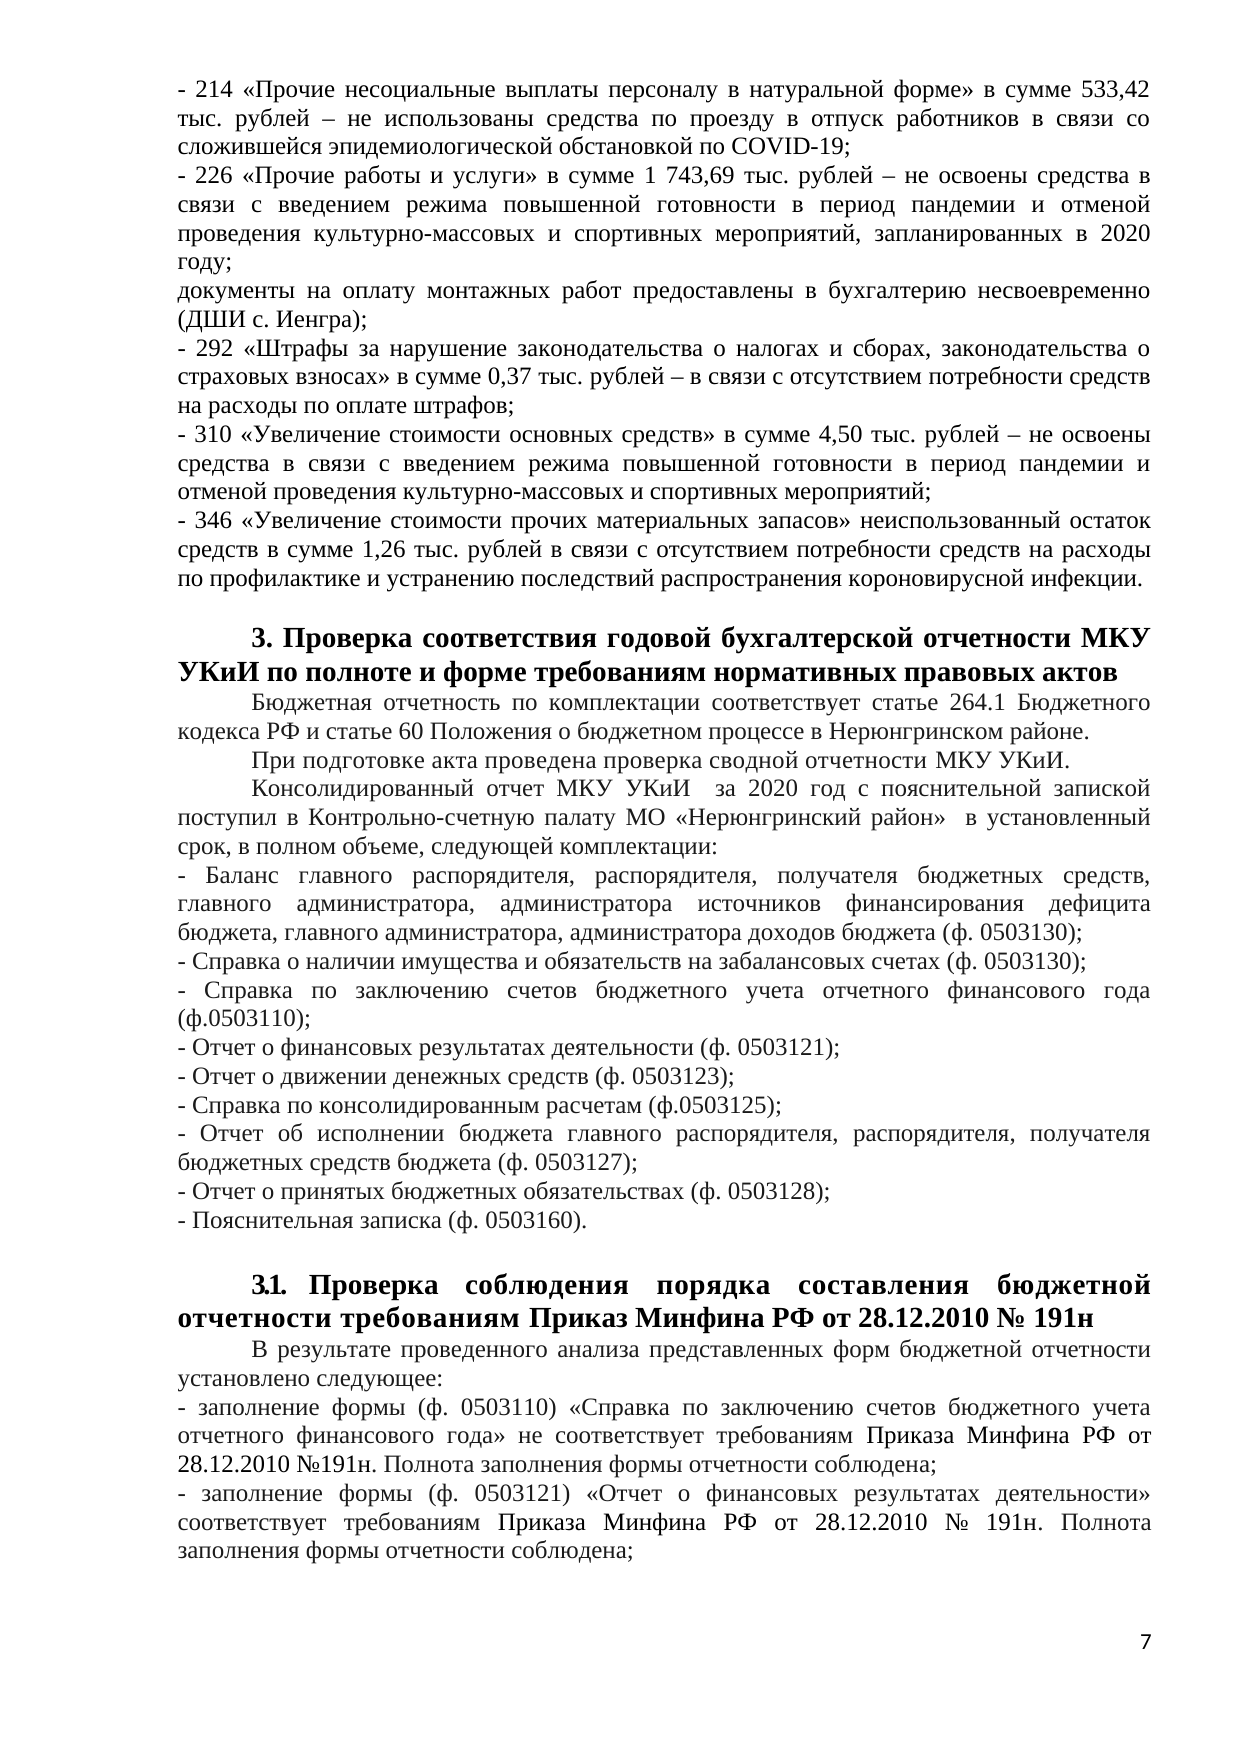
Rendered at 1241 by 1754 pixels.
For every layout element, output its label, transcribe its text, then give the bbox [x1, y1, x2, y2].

text - Отчет о принятых бюджетных обязательствах (ф. 0503128); [177, 1176, 1152, 1205]
text В результате проведенного анализа представленных форм бюджетной отчетности установлено следующее: [177, 1334, 1152, 1392]
text Бюджетная отчетность по комплектации соответствует статье 264.1 Бюджетного кодекса РФ и статье 60 Положения о бюджетном процессе в Нерюнгринском районе. [177, 687, 1152, 745]
text - Отчет об исполнении бюджета главного распорядителя, распорядителя, получателя бюджетных средств бюджета (ф. 0503127); [177, 1118, 1152, 1176]
text - 226 «Прочие работы и услуги» в сумме 1 743,69 тыс. рублей – не освоены средства в связи с введением режима повышенной готовности в период пандемии и отменой проведения культурно-массовых и спортивных мероприятий, запланированных в 2020 году; [177, 160, 1152, 275]
text - заполнение формы (ф. 0503121) «Отчет о финансовых результатах деятельности» соответствует требованиям Приказа Минфина РФ от 28.12.2010 № 191н. Полнота заполнения формы отчетности соблюдена; [177, 1478, 1152, 1564]
text Консолидированный отчет МКУ УКиИ за 2020 год с пояснительной запиской поступил в Контрольно-счетную палату МО «Нерюнгринский район» в установленный срок, в полном объеме, следующей комплектации: [177, 773, 1152, 860]
text - Справка по консолидированным расчетам (ф.0503125); [177, 1090, 1152, 1118]
text - Пояснительная записка (ф. 0503160). [177, 1205, 1152, 1233]
subtitle 3.1. Проверка соблюдения порядка составления бюджетной отчетности требованиям Приказ Минфина РФ от 28.12.2010 № 191н [177, 1267, 1152, 1334]
text - Справка по заключению счетов бюджетного учета отчетного финансового года (ф.0503110); [177, 975, 1152, 1032]
text - 310 «Увеличение стоимости основных средств» в сумме 4,50 тыс. рублей – не освоены средства в связи с введением режима повышенной готовности в период пандемии и отменой проведения культурно-массовых и спортивных мероприятий; [177, 419, 1152, 505]
text - заполнение формы (ф. 0503110) «Справка по заключению счетов бюджетного учета отчетного финансового года» не соответствует требованиям Приказа Минфина РФ от 28.12.2010 №191н. Полнота заполнения формы отчетности соблюдена; [177, 1392, 1152, 1478]
text - 346 «Увеличение стоимости прочих материальных запасов» неиспользованный остаток средств в сумме 1,26 тыс. рублей в связи с отсутствием потребности средств на расходы по профилактике и устранению последствий распространения короновирусной инфекции. [177, 505, 1152, 591]
text - Справка о наличии имущества и обязательств на забалансовых счетах (ф. 0503130); [177, 946, 1152, 975]
text - 214 «Прочие несоциальные выплаты персоналу в натуральной форме» в сумме 533,42 тыс. рублей – не использованы средства по проезду в отпуск работников в связи со сложившейся эпидемиологической обстановкой по COVID-19; [177, 74, 1152, 160]
text - 292 «Штрафы за нарушение законодательства о налогах и сборах, законодательства о страховых взносах» в сумме 0,37 тыс. рублей – в связи с отсутствием потребности средств на расходы по оплате штрафов; [177, 333, 1152, 419]
text - Баланс главного распорядителя, распорядителя, получателя бюджетных средств, главного администратора, администратора источников финансирования дефицита бюджета, главного администратора, администратора доходов бюджета (ф. 0503130); [177, 860, 1152, 946]
text 3. Проверка соответствия годовой бухгалтерской отчетности МКУ УКиИ по полноте и форме требованиям нормативных правовых актов [177, 620, 1152, 687]
text При подготовке акта проведена проверка сводной отчетности МКУ УКиИ. [177, 745, 1152, 773]
text документы на оплату монтажных работ предоставлены в бухгалтерию несвоевременно (ДШИ с. Иенгра); [177, 275, 1152, 333]
text - Отчет о движении денежных средств (ф. 0503123); [177, 1061, 1152, 1090]
text - Отчет о финансовых результатах деятельности (ф. 0503121); [177, 1032, 1152, 1061]
